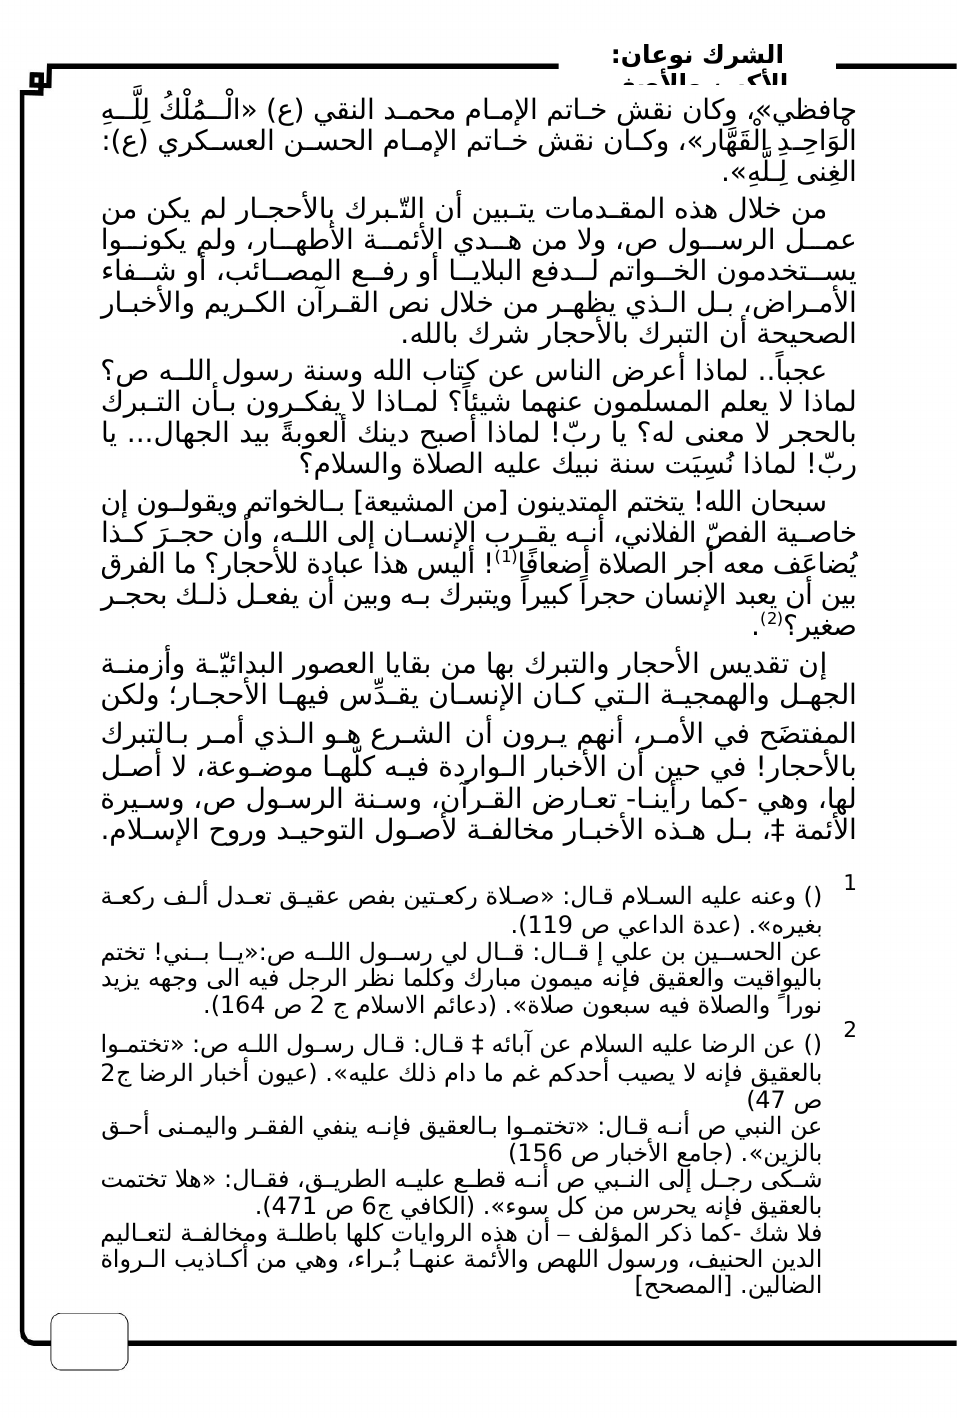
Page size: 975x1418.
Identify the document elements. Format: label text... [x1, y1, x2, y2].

text من خلال هذه المقدمات يتبين أن التّبرك بالأحجار لم يكن من عمل الرسول ص، ولا من هدي الأئمة الأطهار، ولم يكونوا يستخدمون الخواتم لدفع البلايا أو رفع المصائب، أو شفاء الأمراض، بل الذي يظهر من خلال نص القرآن الكريم والأخبار الصحيحة أن التبرك بالأحجار شرك بالله. [100, 194, 857, 350]
text وهكذا الأئمة الطاهرون ‡ لم يكونوا يتبركون بالأحجار الكريمة، بل كانوا يتيمنون بأسماء الله الحسنى؛ وكان نقش خواتمهم تدل على شدة توسلهم بالحق سبحانه وأسمائه الحسنى. فكان نقش خاتم أمير المؤمنين علي (ع): «الْـمُلْكُ لِلَّـهِ الْوَاحِدِ الْقَهَّارِ»()، وكان نقش خاتم السيدة الزهراء(ع): «اللَّـهُ وَلِيُّ عِصْمَتِي»، وكان نقش خاتم [الحسن] المجتبى (ع): «الْعِزَّةُ لِلَّـهِ»، وكان نَقْشُ خَاتَمِ الحسين الشهيد (ع): «إِنَّ اللَّـهَ بَالِغُ أَمْرِه»()، وكان نقش خاتم السيد السجاد (ع): «لِكُلِّ غمٍّ حَسْبِيَ اللَّـهُ»، وكان نقش خاتم باقر العلوم (ع): «أَمَلِيْ بِاللهِ»()، وكان نقش خاتم الصادق (ع): «اللَّـهُ وَلِيُّ عِصْمَتِي مِنْ خَلْقِهِ»()، وكان نقش خاتم موسى بن جعفر(ع): «حَسْبِيَ اللَّـه»، وكان نقش خاتم الإمام الرضا (ع): «مَا شَاءَ اللَّـهُ لا قُوَّةَ إِلا بِاللَّـهِ»، وَنَقْشُ خَاتَمِ الإمام محمد التقي (ع): «حَسْبِيَ اللَّـهُ‏ حافظي»، وكان نقش خاتم الإمام محمد النقي (ع) «الْـمُلْكُ لِلَّـهِ الْوَاحِدِ الْقَهَّار»، وكان نقش خاتم الإمام الحسن العسكري (ع): الغِنى لِـلَّهِ». [100, 94, 857, 188]
text عجباً.. لماذا أعرض الناس عن كتاب الله وسنة رسول الله ص؟ لماذا لا يعلم المسلمون عنهما شيئاً؟ لماذا لا يفكرون بأن التبرك بالحجر لا معنى له؟ يا ربّ! لماذا أصبح دينك ألعوبةً بيد الجهال... يا ربّ! لماذا نُسِيَت سنة نبيك عليه الصلاة والسلام؟ [100, 356, 857, 480]
text إن تقديس الأحجار والتبرك بها من بقايا العصور البدائيّة وأزمنة الجهل والهمجية التي كان الإنسان يقدِّس فيها الأحجار؛ ولكن المفتضَح في الأمر، أنهم يرون أن الشرع هو الذي أمر بالتبرك بالأحجار! في حين أن الأخبار الواردة فيه كلّها موضوعة، لا أصل لها، وهي -كما رأينا- تعارض القرآن، وسنة الرسول ص، وسيرة الأئمة ‡، بل هذه الأخبار مخالفة لأصول التوحيد وروح الإسلام. فينبغي أن تُطرح تلك الأخبار جانباً، لأننا أُمرنا أن نفعل ذلك بكل خبر يخالف القرآن الكريم. [100, 648, 857, 846]
picture [0, 0, 957, 1418]
text سبحان الله! يتختم المتدينون [من المشيعة] بالخواتم ويقولون إن خاصية الفصّ الفلاني، أنه يقرب الإنسان إلى الله، وأن حجرَ كذا يُضاعَف معه أجر الصلاة أضعافًا()! أليس هذا عبادة للأحجار؟ ما الفرق بين أن يعبد الإنسان حجراً كبيراً ويتبرك به وبين أن يفعل ذلك بحجر صغير؟(). [100, 487, 857, 642]
